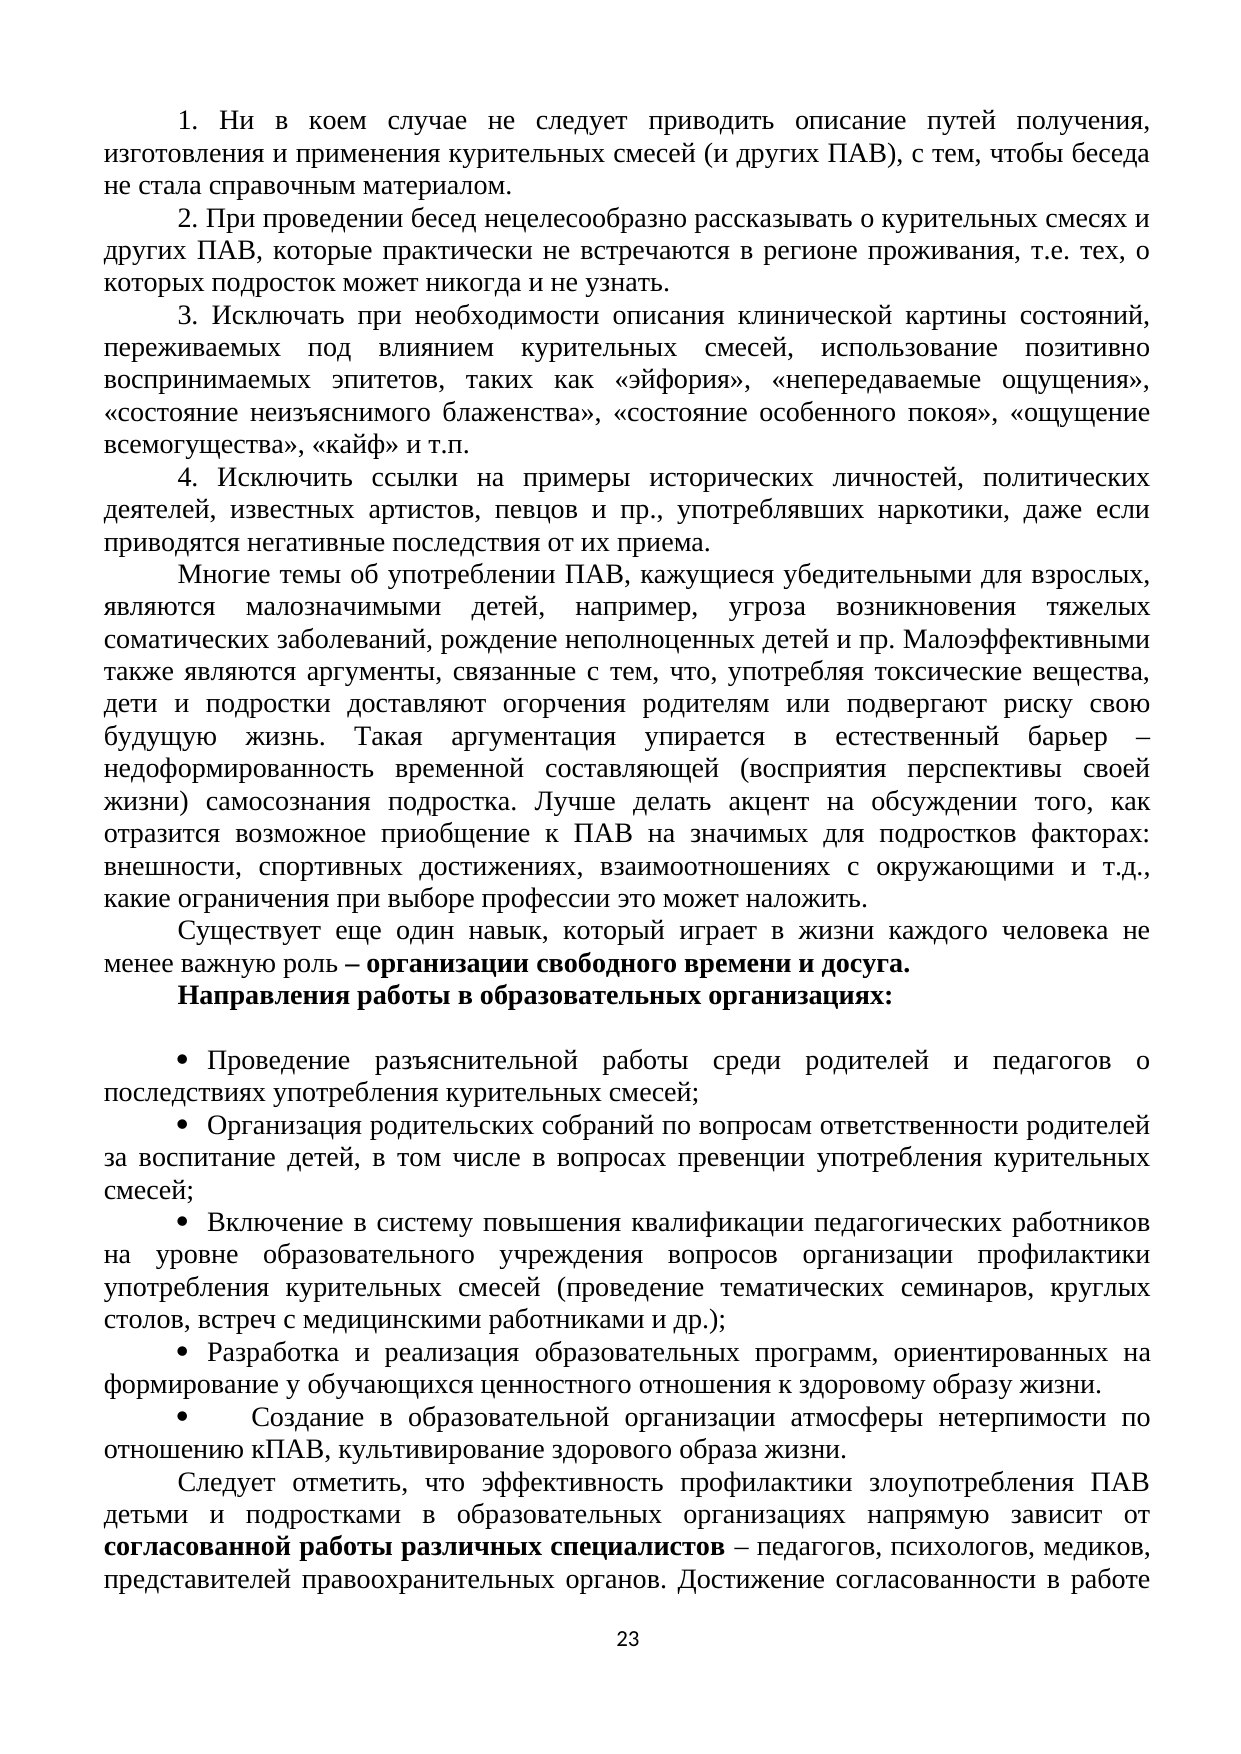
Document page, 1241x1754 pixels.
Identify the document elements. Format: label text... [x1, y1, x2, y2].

list Проведение разъяснительной работы среди родителей и педагогов о последствиях употребления курительных смесей; [103, 1043, 1152, 1108]
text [103, 1464, 1152, 1594]
text Существует еще один навык, который играет в жизни каждого человека не менее важную роль – организации свободного времени и досуга. [103, 913, 1152, 978]
text Направления работы в образовательных организациях: [103, 978, 1152, 1011]
text 1. Ни в коем случае не следует приводить описание путей получения, изготовления и применения курительных смесей (и других ПАВ), с тем, чтобы беседа не стала справочным материалом. [103, 103, 1152, 201]
text 4. Исключить ссылки на примеры исторических личностей, политических деятелей, известных артистов, певцов и пр., употреблявших наркотики, даже если приводятся негативные последствия от их приема. [103, 460, 1152, 557]
list Включение в систему повышения квалификации педагогических работников на уровне образовательного учреждения вопросов организации профилактики употребления курительных смесей (проведение тематических семинаров, круглых столов, встреч с медицинскими работниками и др.); [103, 1205, 1152, 1335]
list Создание в образовательной организации атмосферы нетерпимости по отношению кПАВ, культивирование здорового образа жизни. [103, 1400, 1152, 1464]
text 3. Исключать при необходимости описания клинической картины состояний, переживаемых под влиянием курительных смесей, использование позитивно воспринимаемых эпитетов, таких как «эйфория», «непередаваемые ощущения», «состояние неизъяснимого блаженства», «состояние особенного покоя», «ощущение всемогущества», «кайф» и т.п. [103, 298, 1152, 460]
list Разработка и реализация образовательных программ, ориентированных на формирование у обучающихся ценностного отношения к здоровому образу жизни. [103, 1335, 1152, 1400]
text Многие темы об употреблении ПАВ, кажущиеся убедительными для взрослых, являются малозначимыми детей, например, угроза возникновения тяжелых соматических заболеваний, рождение неполноценных детей и пр. Малоэффективными также являются аргументы, связанные с тем, что, употребляя токсические вещества, дети и подростки доставляют огорчения родителям или подвергают риску свою будущую жизнь. Такая аргументация упирается в естественный барьер – недоформированность временной составляющей (восприятия перспективы своей жизни) самосознания подростка. Лучше делать акцент на обсуждении того, как отразится возможное приобщение к ПАВ на значимых для подростков факторах: внешности, спортивных достижениях, взаимоотношениях с окружающими и т.д., какие ограничения при выборе профессии это может наложить. [103, 557, 1152, 913]
text 2. При проведении бесед нецелесообразно рассказывать о курительных смесях и других ПАВ, которые практически не встречаются в регионе проживания, т.е. тех, о которых подросток может никогда и не узнать. [103, 201, 1152, 298]
list Организация родительских собраний по вопросам ответственности родителей за воспитание детей, в том числе в вопросах превенции употребления курительных смесей; [103, 1108, 1152, 1205]
